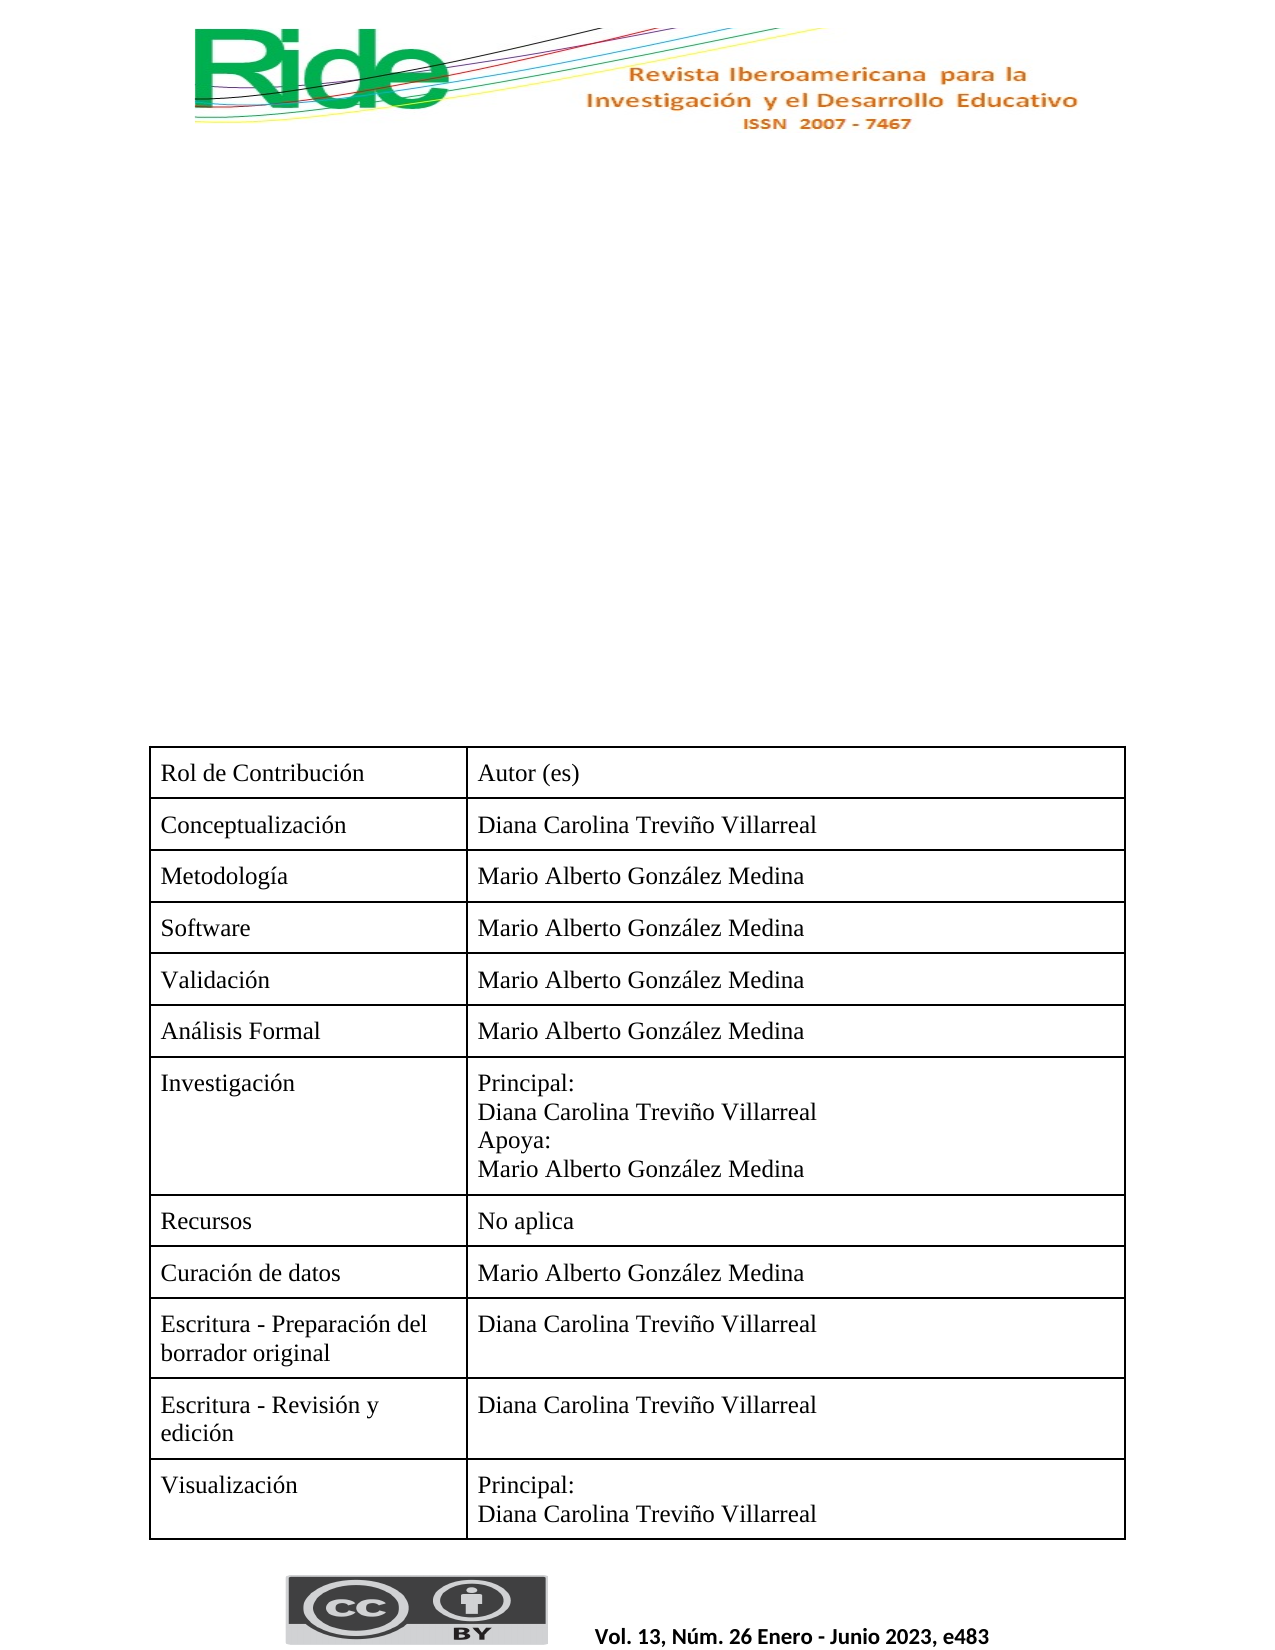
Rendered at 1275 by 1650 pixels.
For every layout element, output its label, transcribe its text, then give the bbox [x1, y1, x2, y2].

table_cell Diana Carolina Treviño Villarreal [468, 1379, 1124, 1458]
picture [285, 1575, 548, 1645]
table_header Rol de Contribución [151, 748, 466, 797]
table_cell Software [151, 903, 466, 952]
table_cell Diana Carolina Treviño Villarreal [468, 1299, 1124, 1377]
table_cell Mario Alberto González Medina [468, 851, 1124, 901]
table_cell No aplica [468, 1196, 1124, 1245]
table_cell Mario Alberto González Medina [468, 903, 1124, 952]
table_cell Validación [151, 954, 466, 1004]
table_cell Conceptualización [151, 799, 466, 849]
table_header Autor (es) [468, 748, 1124, 797]
table_cell Recursos [151, 1196, 466, 1245]
table_cell Mario Alberto González Medina [468, 1006, 1124, 1056]
table_cell Escritura - Preparación del borrador original [151, 1299, 466, 1377]
table_cell Diana Carolina Treviño Villarreal [468, 799, 1124, 849]
table_cell Metodología [151, 851, 466, 901]
table_cell Principal: Diana Carolina Treviño Villarreal Apoya: Mario Alberto González Medina [468, 1460, 1124, 1538]
table_cell Investigación [151, 1058, 466, 1193]
table_cell Curación de datos [151, 1247, 466, 1297]
table_cell Visualización [151, 1460, 466, 1538]
table_cell Mario Alberto González Medina [468, 954, 1124, 1004]
table_cell Mario Alberto González Medina [468, 1247, 1124, 1297]
table_cell Escritura - Revisión y edición [151, 1379, 466, 1458]
table_cell Principal: Diana Carolina Treviño Villarreal Apoya: Mario Alberto González Medina [468, 1058, 1124, 1193]
table_cell Análisis Formal [151, 1006, 466, 1056]
picture [194, 28, 1081, 133]
